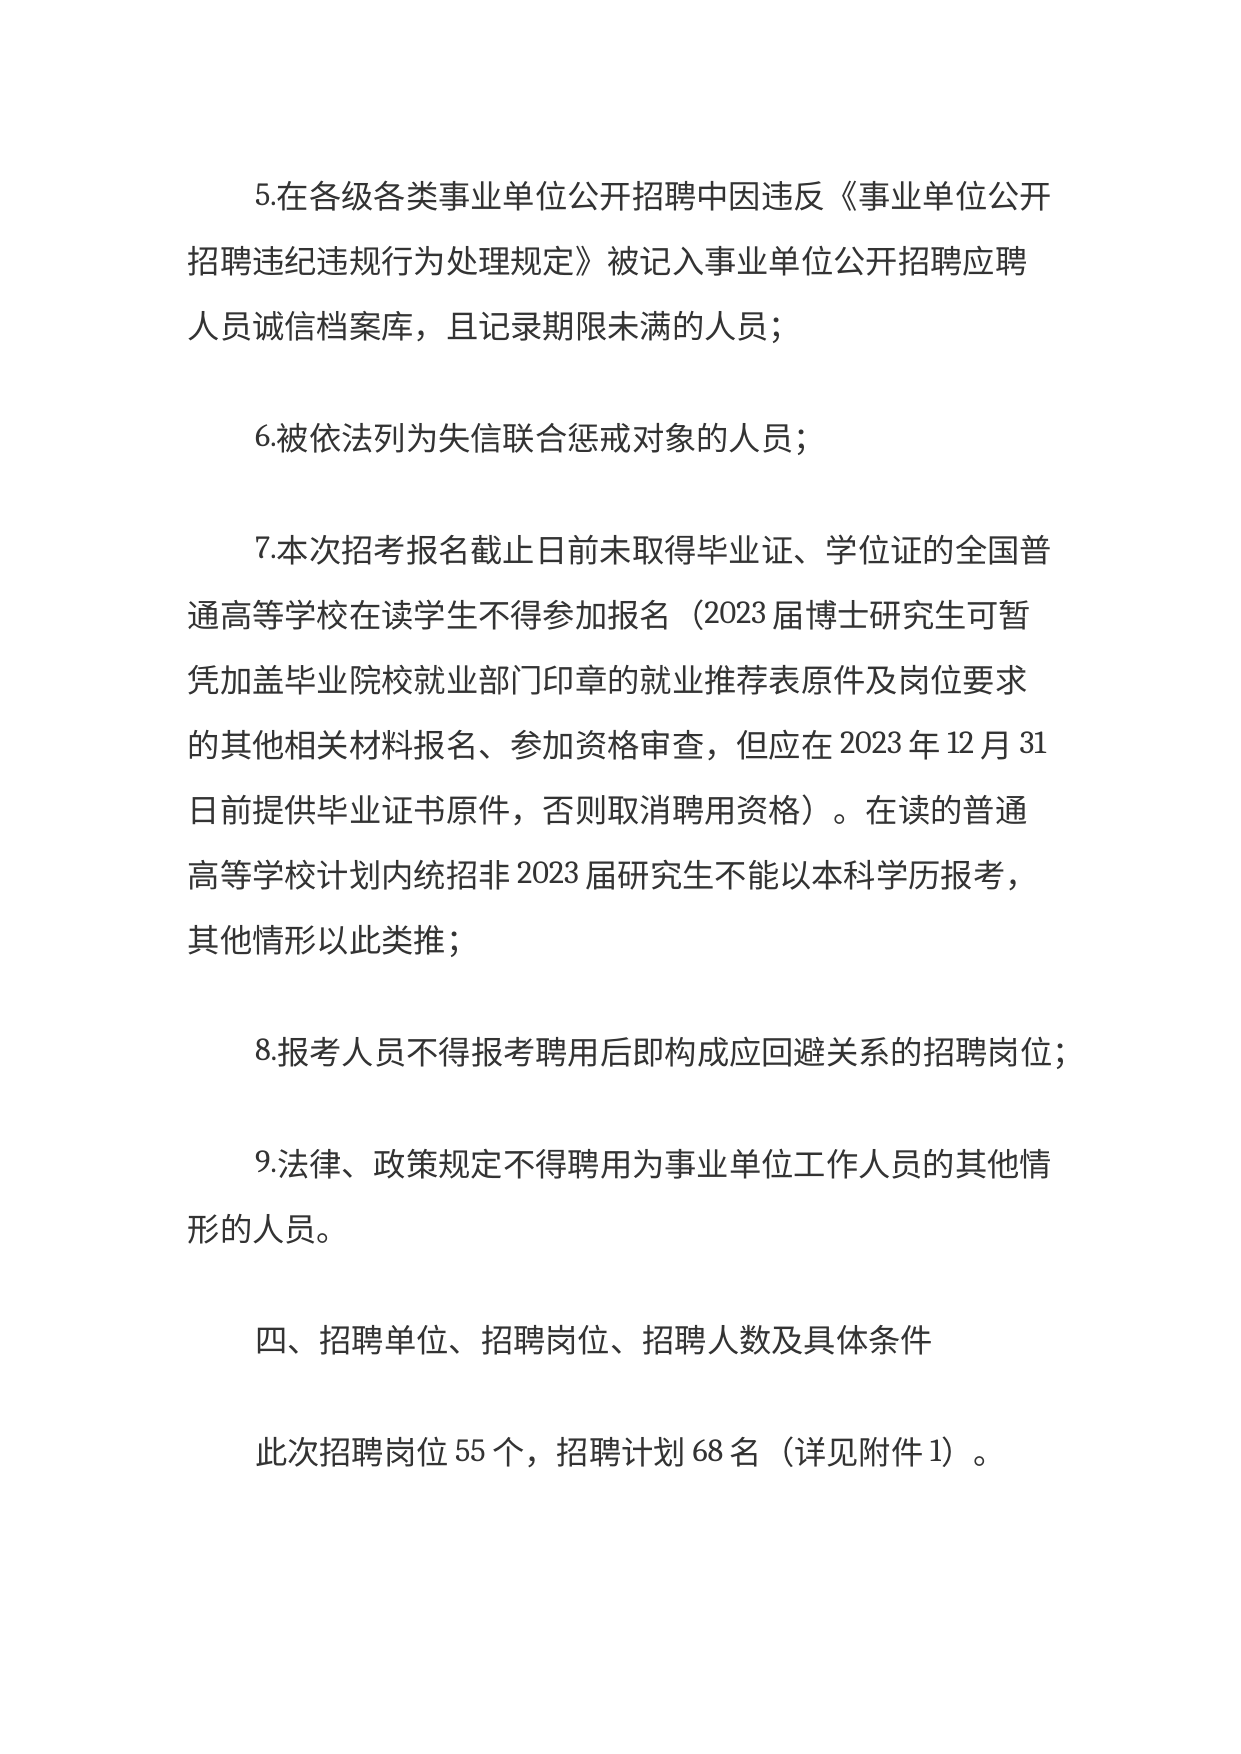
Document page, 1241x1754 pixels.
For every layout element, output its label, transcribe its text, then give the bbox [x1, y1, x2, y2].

text 此次招聘岗位55个，招聘计划68名（详见附件1）。 [187, 1418, 1053, 1483]
text 8.报考人员不得报考聘用后即构成应回避关系的招聘岗位； [187, 1018, 1053, 1083]
text 四、招聘单位、招聘岗位、招聘人数及具体条件 [187, 1306, 1053, 1371]
text 9.法律、政策规定不得聘用为事业单位工作人员的其他情形的人员。 [187, 1129, 1053, 1259]
text 6.被依法列为失信联合惩戒对象的人员； [187, 404, 1053, 469]
text 7.本次招考报名截止日前未取得毕业证、学位证的全国普通高等学校在读学生不得参加报名（2023届博士研究生可暂凭加盖毕业院校就业部门印章的就业推荐表原件及岗位要求的其他相关材料报名、参加资格审查，但应在2023年12月31日前提供毕业证书原件，否则取消聘用资格）。在读的普通高等学校计划内统招非2023届研究生不能以本科学历报考，其他情形以此类推； [187, 516, 1053, 971]
text 5.在各级各类事业单位公开招聘中因违反《事业单位公开招聘违纪违规行为处理规定》被记入事业单位公开招聘应聘人员诚信档案库，且记录期限未满的人员； [187, 162, 1053, 357]
